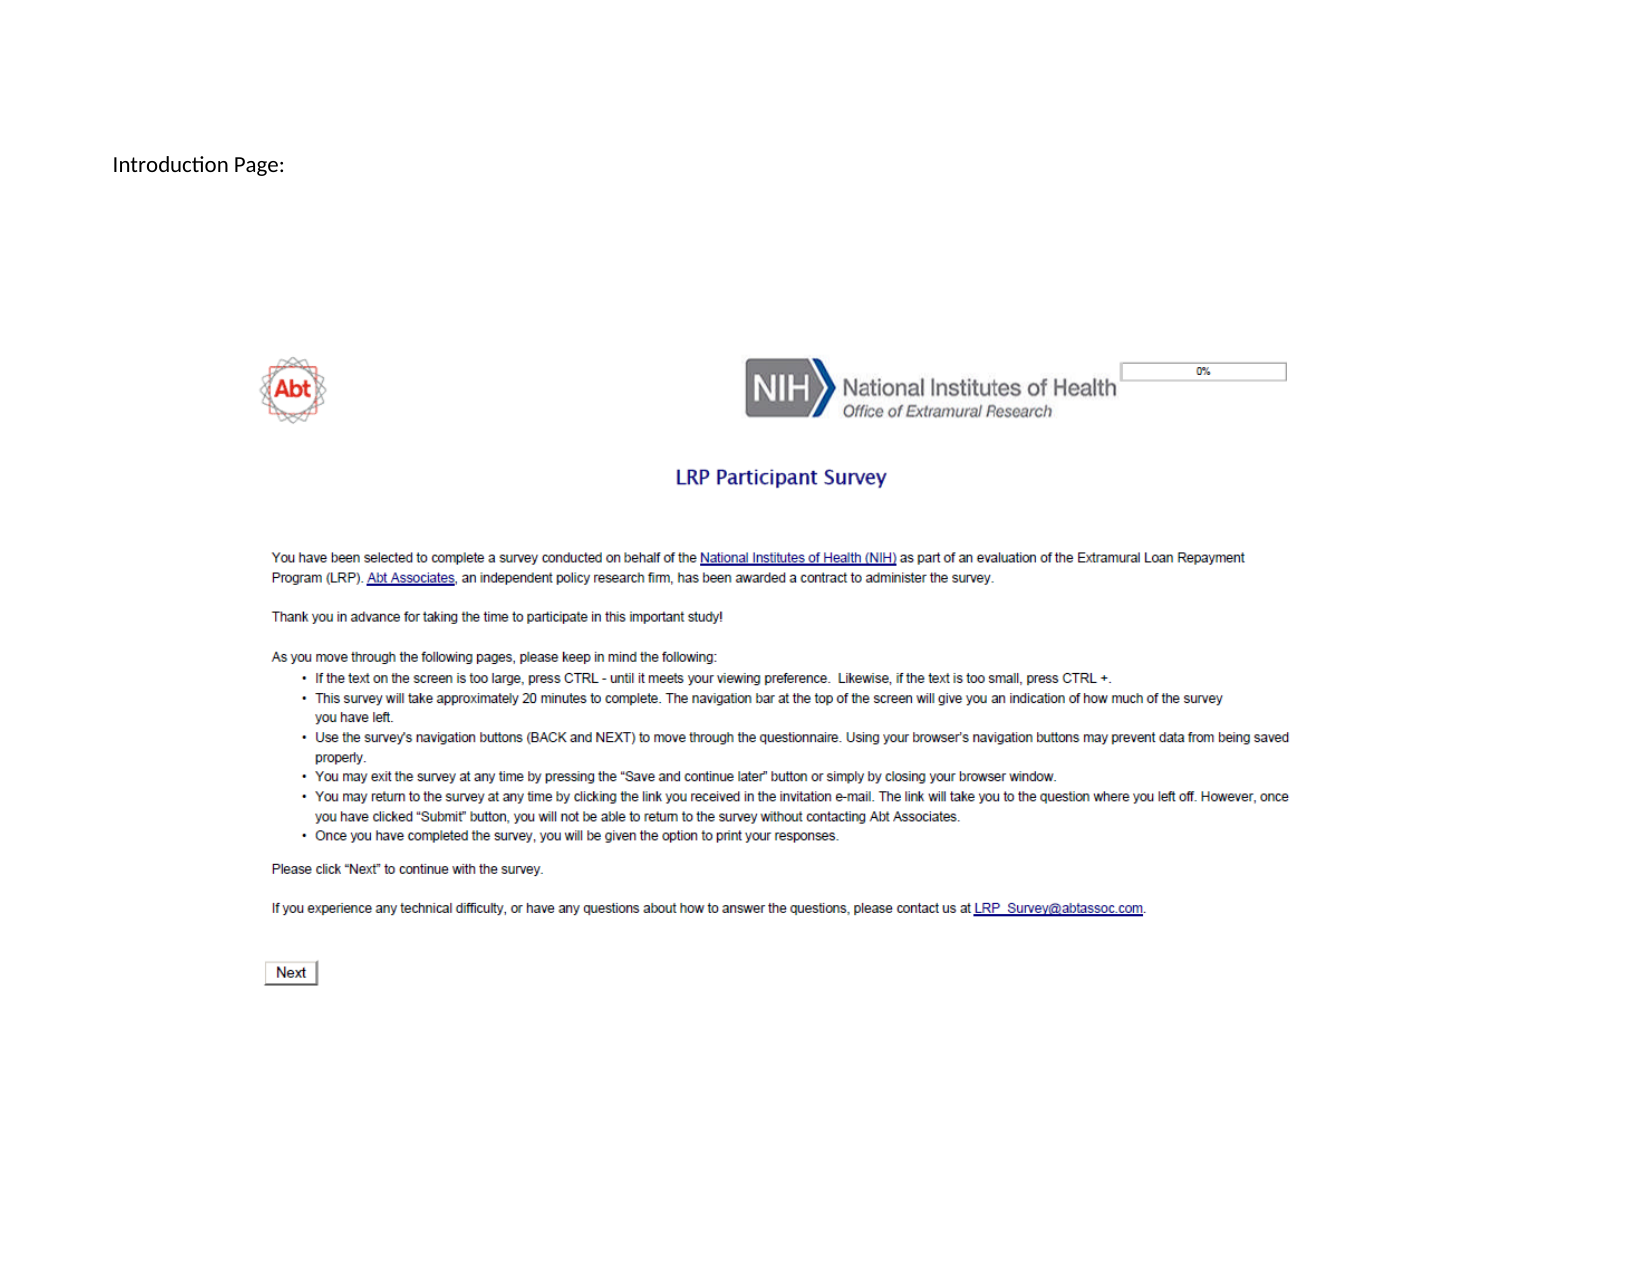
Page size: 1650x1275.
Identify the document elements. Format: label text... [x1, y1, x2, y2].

text Introduction Page: [112, 150, 1537, 178]
picture [112, 203, 1441, 1113]
